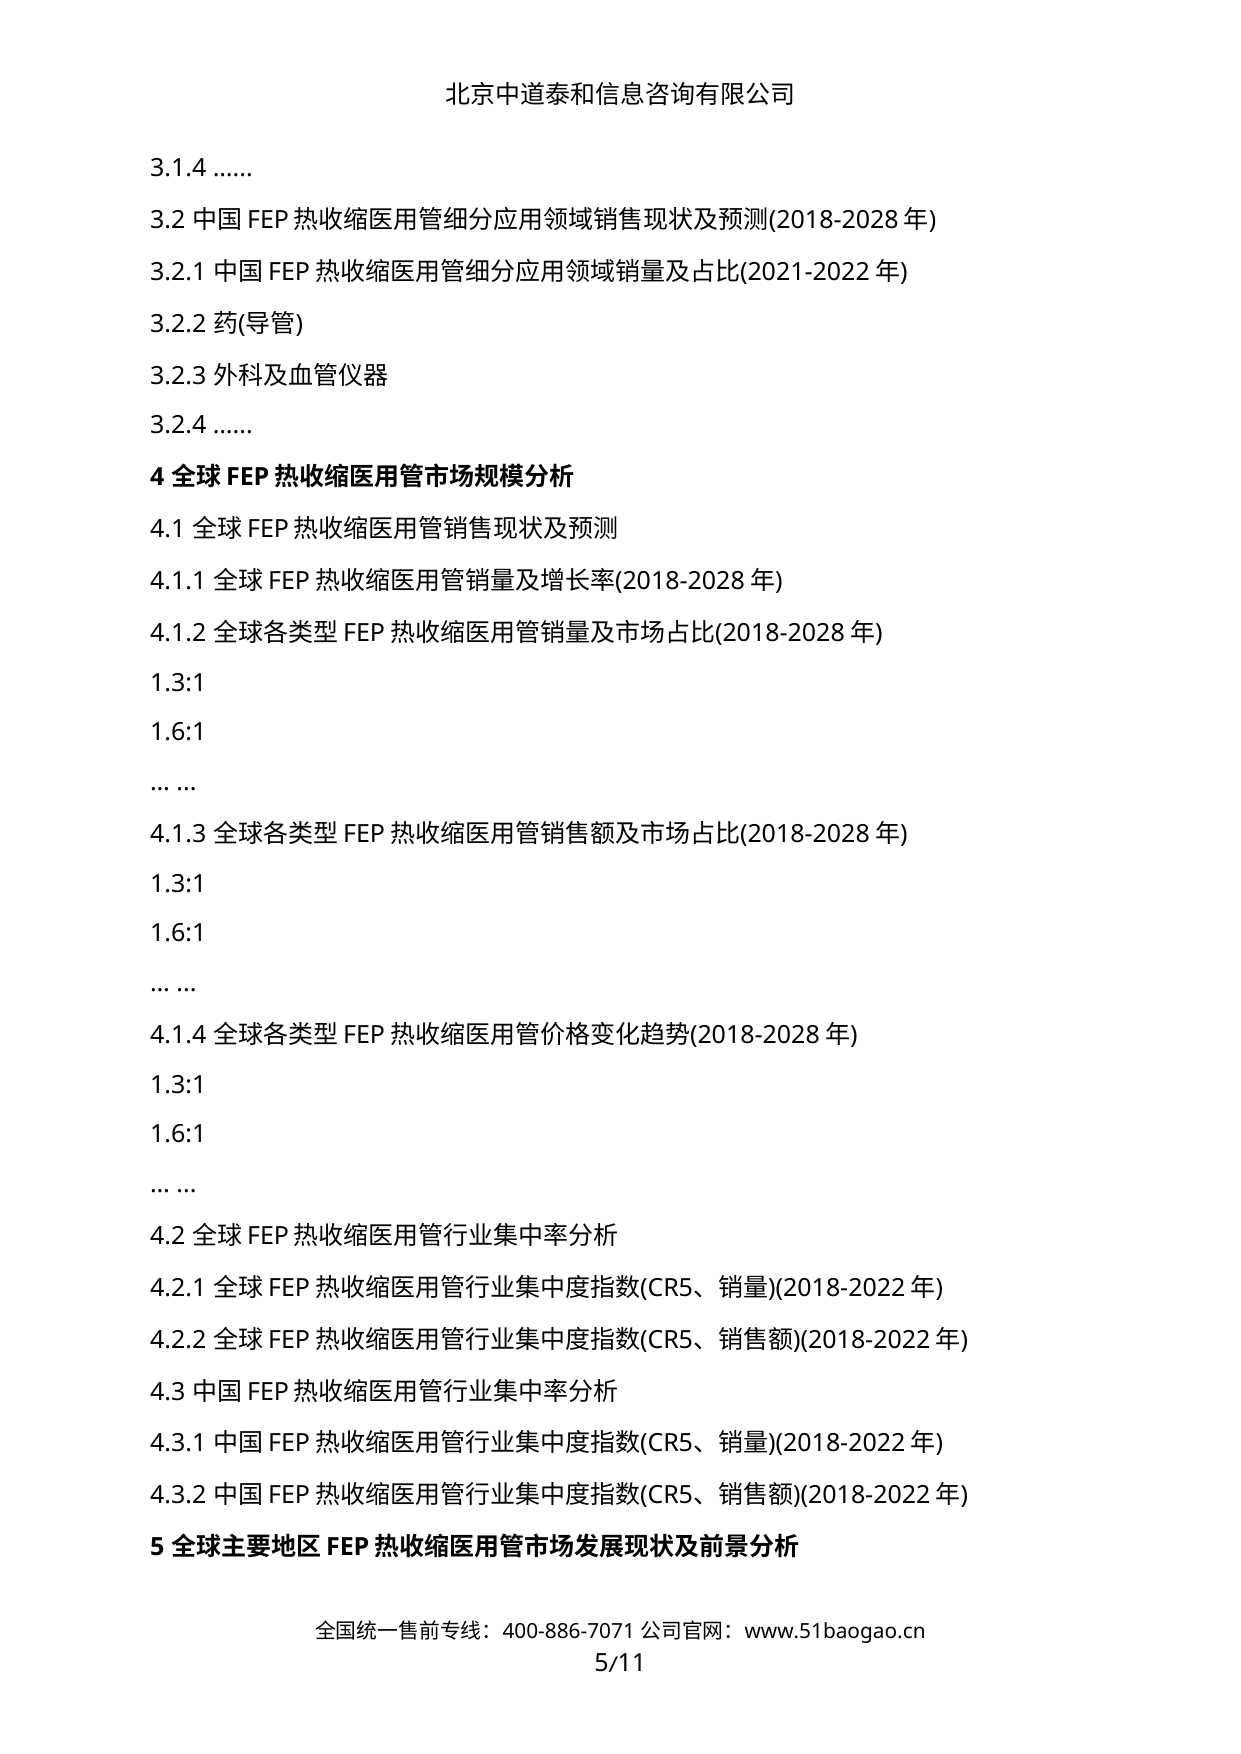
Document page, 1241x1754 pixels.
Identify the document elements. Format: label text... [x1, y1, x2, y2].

text 3.2.3 外科及血管仪器 [150, 355, 1090, 392]
text 5 全球主要地区FEP热收缩医用管市场发展现状及前景分析 [150, 1527, 1090, 1563]
text … ... [150, 965, 1090, 999]
text 4.2.2 全球FEP热收缩医用管行业集中度指数(CR5、销售额)(2018-2022年) [150, 1319, 1090, 1355]
text 4.2.1 全球FEP热收缩医用管行业集中度指数(CR5、销量)(2018-2022年) [150, 1267, 1090, 1303]
text 1.6:1 [150, 915, 1090, 949]
text 3.2.1 中国FEP热收缩医用管细分应用领域销量及占比(2021-2022年) [150, 252, 1090, 288]
text 4.3.1 中国FEP热收缩医用管行业集中度指数(CR5、销量)(2018-2022年) [150, 1423, 1090, 1459]
text 3.2.2 药(导管) [150, 303, 1090, 340]
text 4.2 全球FEP热收缩医用管行业集中率分析 [150, 1215, 1090, 1252]
text 4 全球FEP热收缩医用管市场规模分析 [150, 457, 1090, 493]
text 1.6:1 [150, 1116, 1090, 1150]
text 3.2.4 …... [150, 407, 1090, 441]
text 3.2 中国FEP热收缩医用管细分应用领域销售现状及预测(2018-2028年) [150, 200, 1090, 236]
text 4.1.2 全球各类型FEP热收缩医用管销量及市场占比(2018-2028年) [150, 612, 1090, 649]
text … ... [150, 1166, 1090, 1200]
text 4.3 中国FEP热收缩医用管行业集中率分析 [150, 1371, 1090, 1407]
text 4.1.1 全球FEP热收缩医用管销量及增长率(2018-2028年) [150, 561, 1090, 597]
text 4.1 全球FEP热收缩医用管销售现状及预测 [150, 509, 1090, 545]
text 1.6:1 [150, 714, 1090, 748]
text 3.1.4 …... [150, 150, 1090, 184]
text 4.3.2 中国FEP热收缩医用管行业集中度指数(CR5、销售额)(2018-2022年) [150, 1475, 1090, 1511]
text 4.1.3 全球各类型FEP热收缩医用管销售额及市场占比(2018-2028年) [150, 813, 1090, 850]
text 4.1.4 全球各类型FEP热收缩医用管价格变化趋势(2018-2028年) [150, 1014, 1090, 1051]
text 1.3:1 [150, 865, 1090, 899]
text 1.3:1 [150, 1066, 1090, 1100]
text … ... [150, 764, 1090, 798]
text 1.3:1 [150, 664, 1090, 698]
